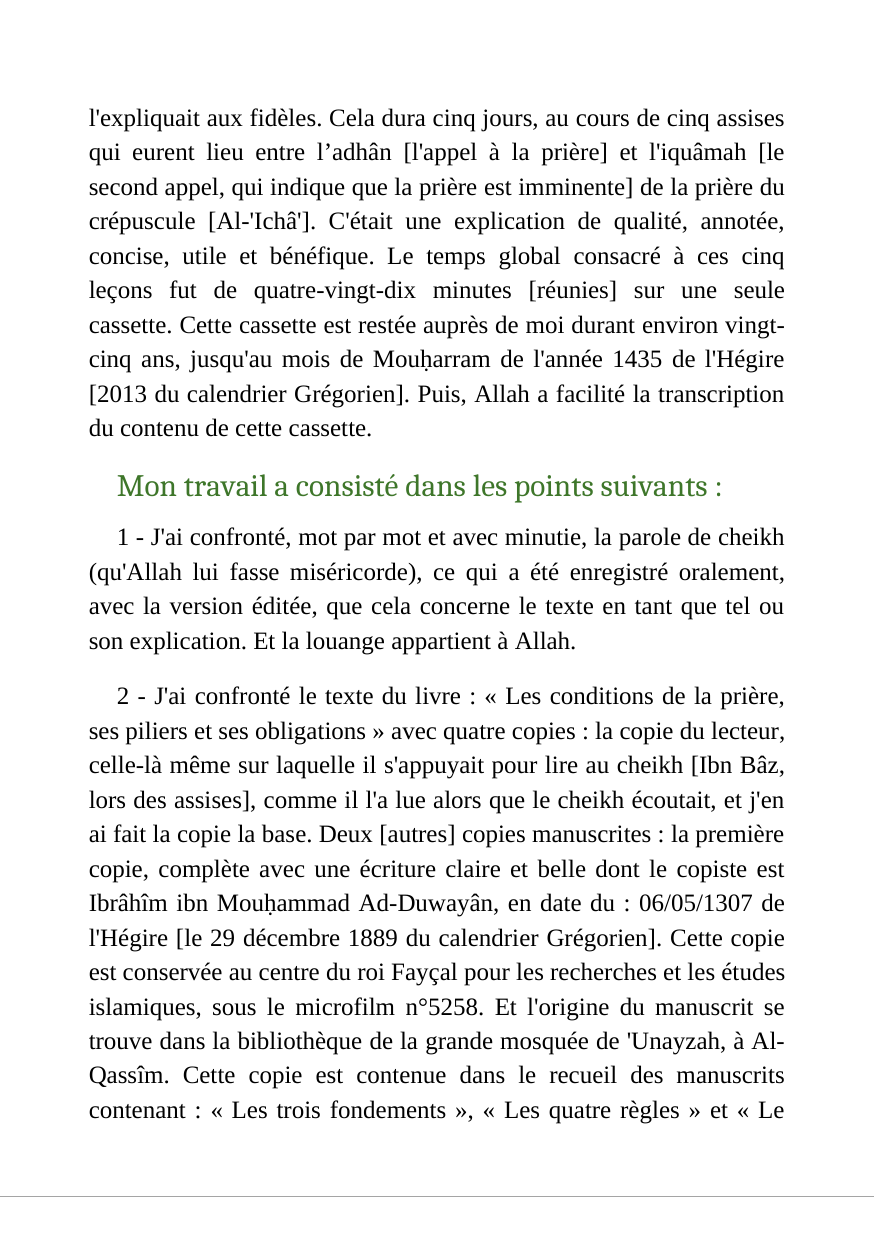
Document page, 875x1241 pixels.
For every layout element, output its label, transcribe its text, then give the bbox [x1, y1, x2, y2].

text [88, 103, 786, 442]
text 1 - J'ai confronté, mot par mot et avec minutie, la parole de cheikh (qu'Allah lui fasse miséricorde), ce qui a été enregistré oralement, avec la version éditée, que cela concerne le texte en tant que tel ou son explication. Et la louange appartient à Allah. [88, 522, 786, 655]
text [88, 681, 786, 1124]
subtitle Mon travail a consisté dans les points suivants : [88, 469, 786, 504]
